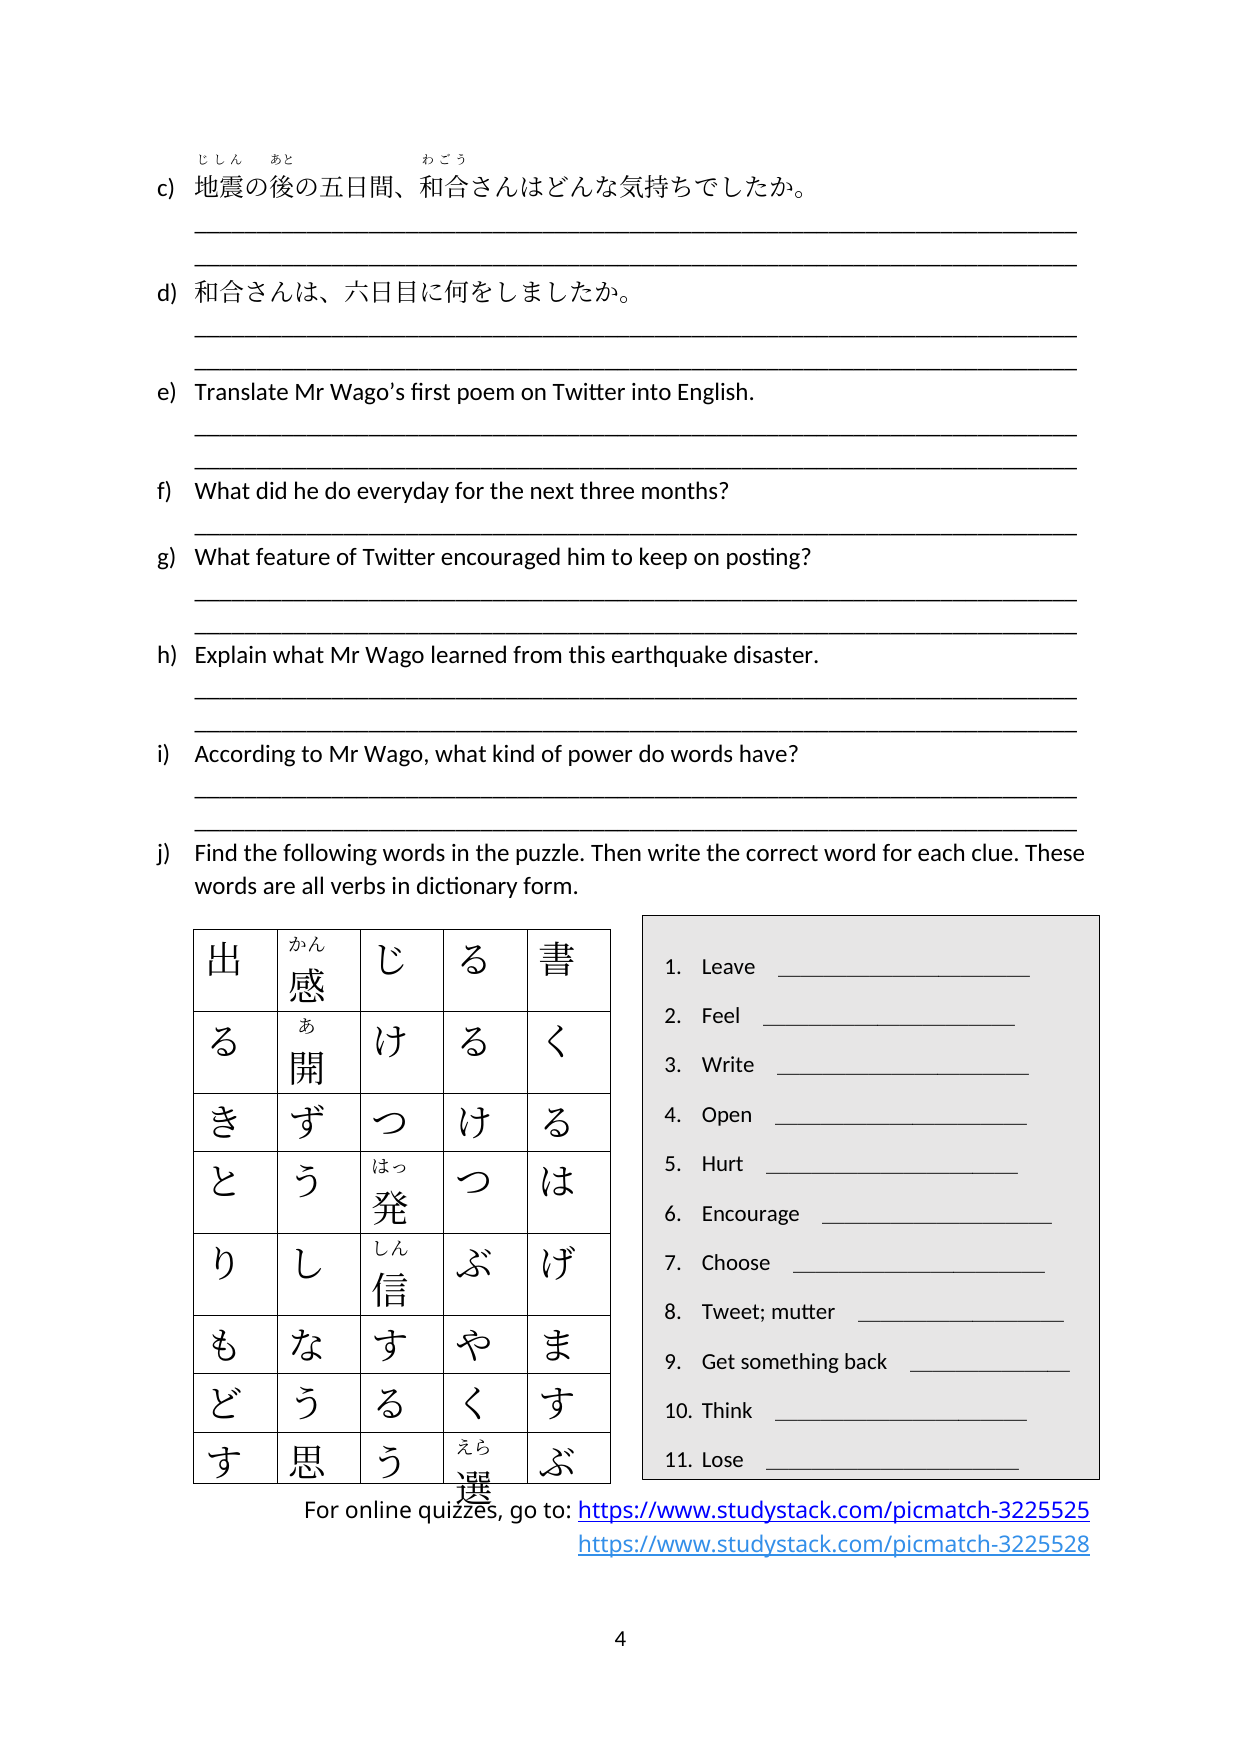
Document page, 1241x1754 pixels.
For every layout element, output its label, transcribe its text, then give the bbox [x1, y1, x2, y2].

list 和合さんは、六日目に何をしましたか。 _______________________________________________________________________ _______________________________________________________________________ [157, 272, 1090, 374]
list According to Mr Wago, what kind of power do words have? _______________________________________________________________________ _______________________________________________________________________ [157, 738, 1090, 835]
list What feature of Twitter encouraged him to keep on posting? _______________________________________________________________________ _______________________________________________________________________ [157, 541, 1090, 637]
text For online quizzes, go to: https://www.studystack.com/picmatch-3225525 https://www.studystack.com/picmatch-3225528 [150, 1494, 1090, 1559]
list Explain what Mr Wago learned from this earthquake disaster. _______________________________________________________________________ _______________________________________________________________________ [157, 640, 1090, 736]
list Find the following words in the puzzle. Then write the correct word for each clue. These words are all verbs in dictionary form. [157, 837, 1090, 1128]
list What did he do everyday for the next three months? _______________________________________________________________________ [157, 475, 1090, 538]
list Translate Mr Wago’s first poem on Twitter into English. _______________________________________________________________________ _______________________________________________________________________ [157, 376, 1090, 473]
list のの五日間、さんはどんな気持ちでしたか。 _______________________________________________________________________ _______________________________________________________________________ [157, 150, 1090, 270]
